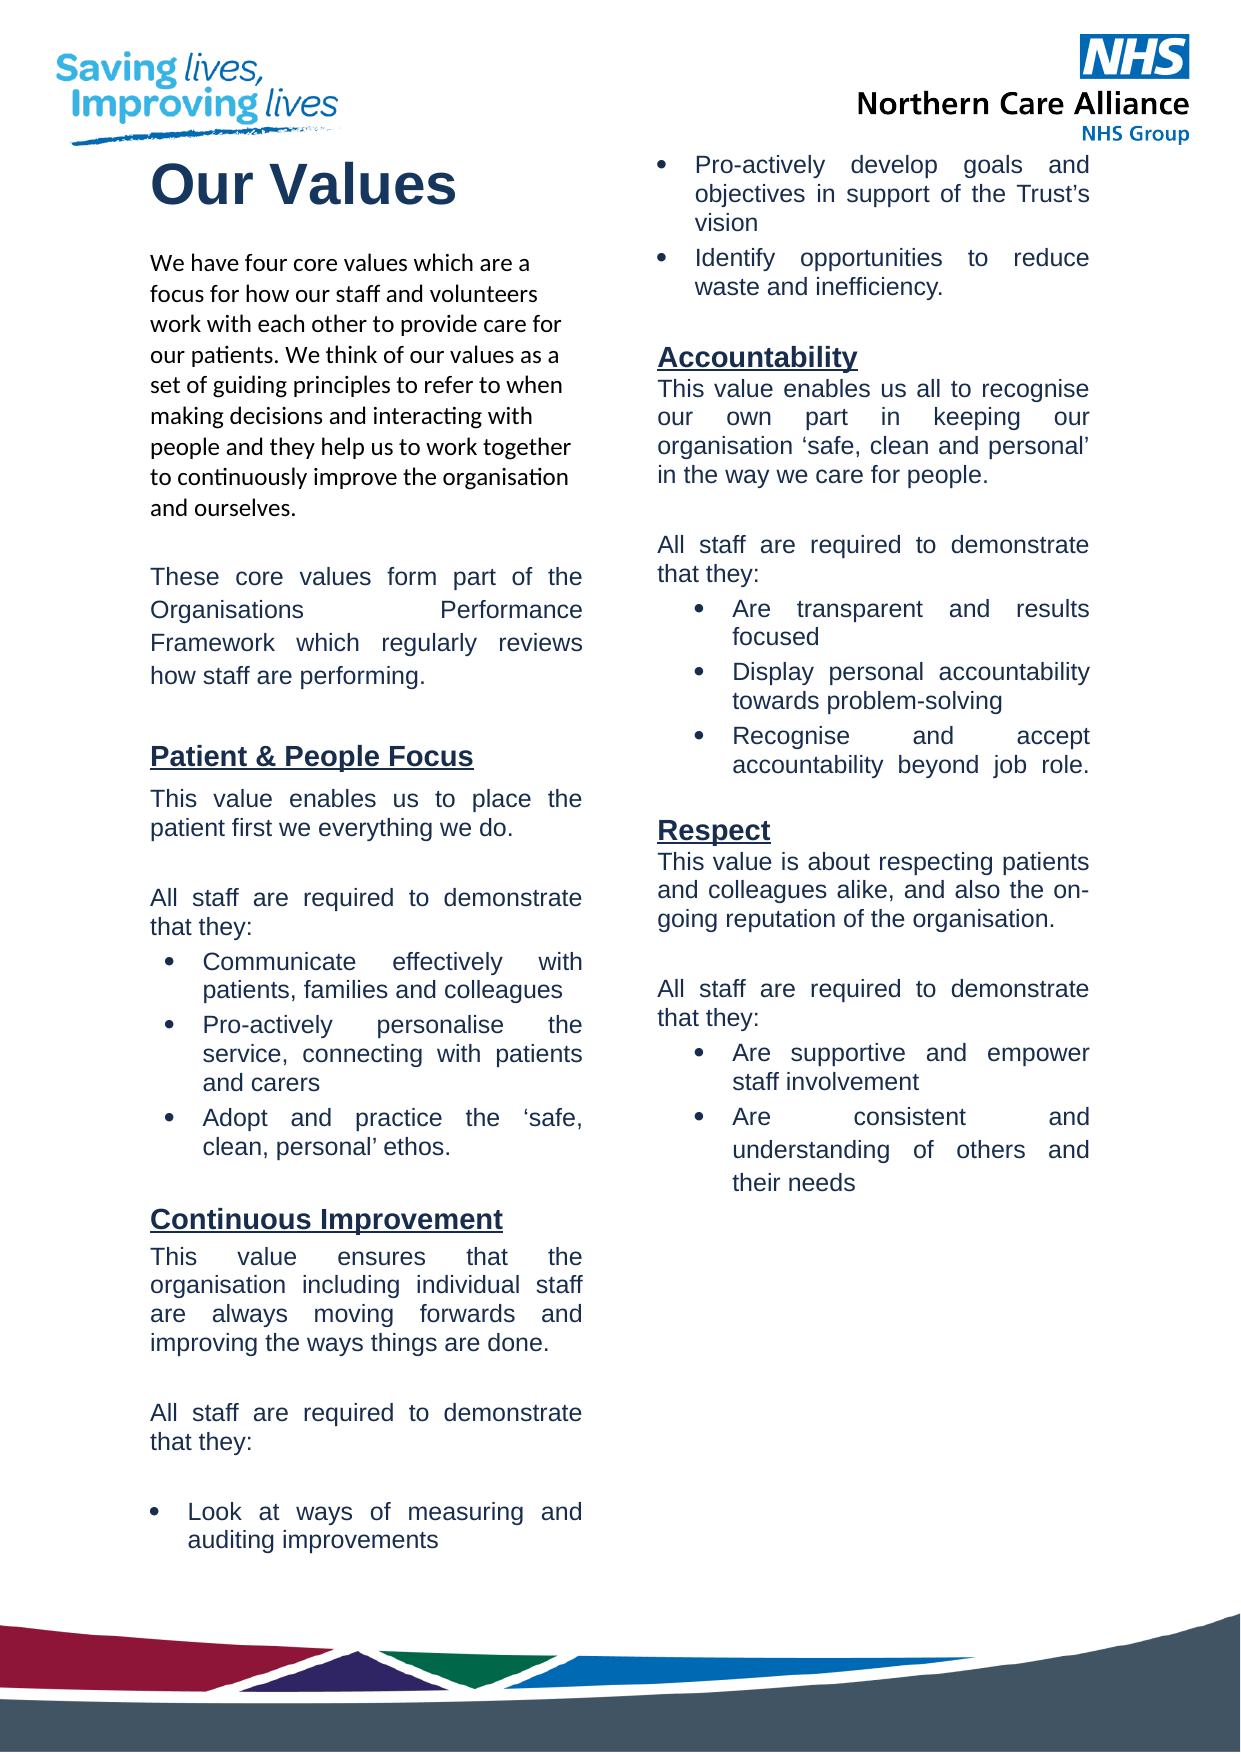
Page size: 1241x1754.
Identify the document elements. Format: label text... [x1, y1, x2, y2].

list This value enables us to place the patient first we everything we do. [150, 784, 583, 841]
list Identify opportunities to reduce waste and inefficiency. [657, 243, 1090, 300]
list Pro-actively personalise the service, connecting with patients and carers [165, 1010, 583, 1097]
list All staff are required to demonstrate that they: [657, 974, 1090, 1032]
list All staff are required to demonstrate that they: [150, 1398, 583, 1455]
picture [0, 1608, 1241, 1752]
list Accountability This value enables us all to recognise our own part in keeping our organisation ‘safe, clean and personal’ in the way we care for people. [657, 306, 1090, 488]
list Respect This value is about respecting patients and colleagues alike, and also the on-going reputation of the organisation. [657, 813, 1090, 933]
list Are consistent and understanding of others and their needs [694, 1102, 1090, 1197]
list Pro-actively develop goals and objectives in support of the Trust’s vision [657, 150, 1090, 236]
list Adopt and practice the ‘safe, clean, personal’ ethos. [165, 1103, 583, 1161]
list Are transparent and results focused [694, 593, 1090, 651]
picture [858, 34, 1190, 145]
list These core values form part of the Organisations Performance Framework which regularly reviews how staff are performing. [150, 528, 583, 689]
list All staff are required to demonstrate that they: [150, 883, 583, 940]
list Are supportive and empower staff involvement [694, 1038, 1090, 1096]
list Recognise and accept accountability beyond job role. [694, 721, 1090, 807]
list Continuous Improvement [150, 1202, 583, 1235]
list This value ensures that the organisation including individual staff are always moving forwards and improving the ways things are done. [150, 1242, 583, 1357]
text All staff are required to demonstrate that they: [657, 530, 1090, 587]
list Display personal accountability towards problem-solving [694, 657, 1090, 715]
list Communicate effectively with patients, families and colleagues [165, 946, 583, 1004]
picture [55, 47, 340, 146]
list Look at ways of measuring and auditing improvements [150, 1497, 583, 1554]
text Our Values We have four core values which are a focus for how our staff and volunteers work with each other to provide care for our patients. We think of our values as a set of guiding principles to refer to when making decisions and interacting with people and they help us to work together to continuously improve the organisation and ourselves. [150, 150, 583, 522]
list Patient & People Focus [150, 739, 583, 773]
